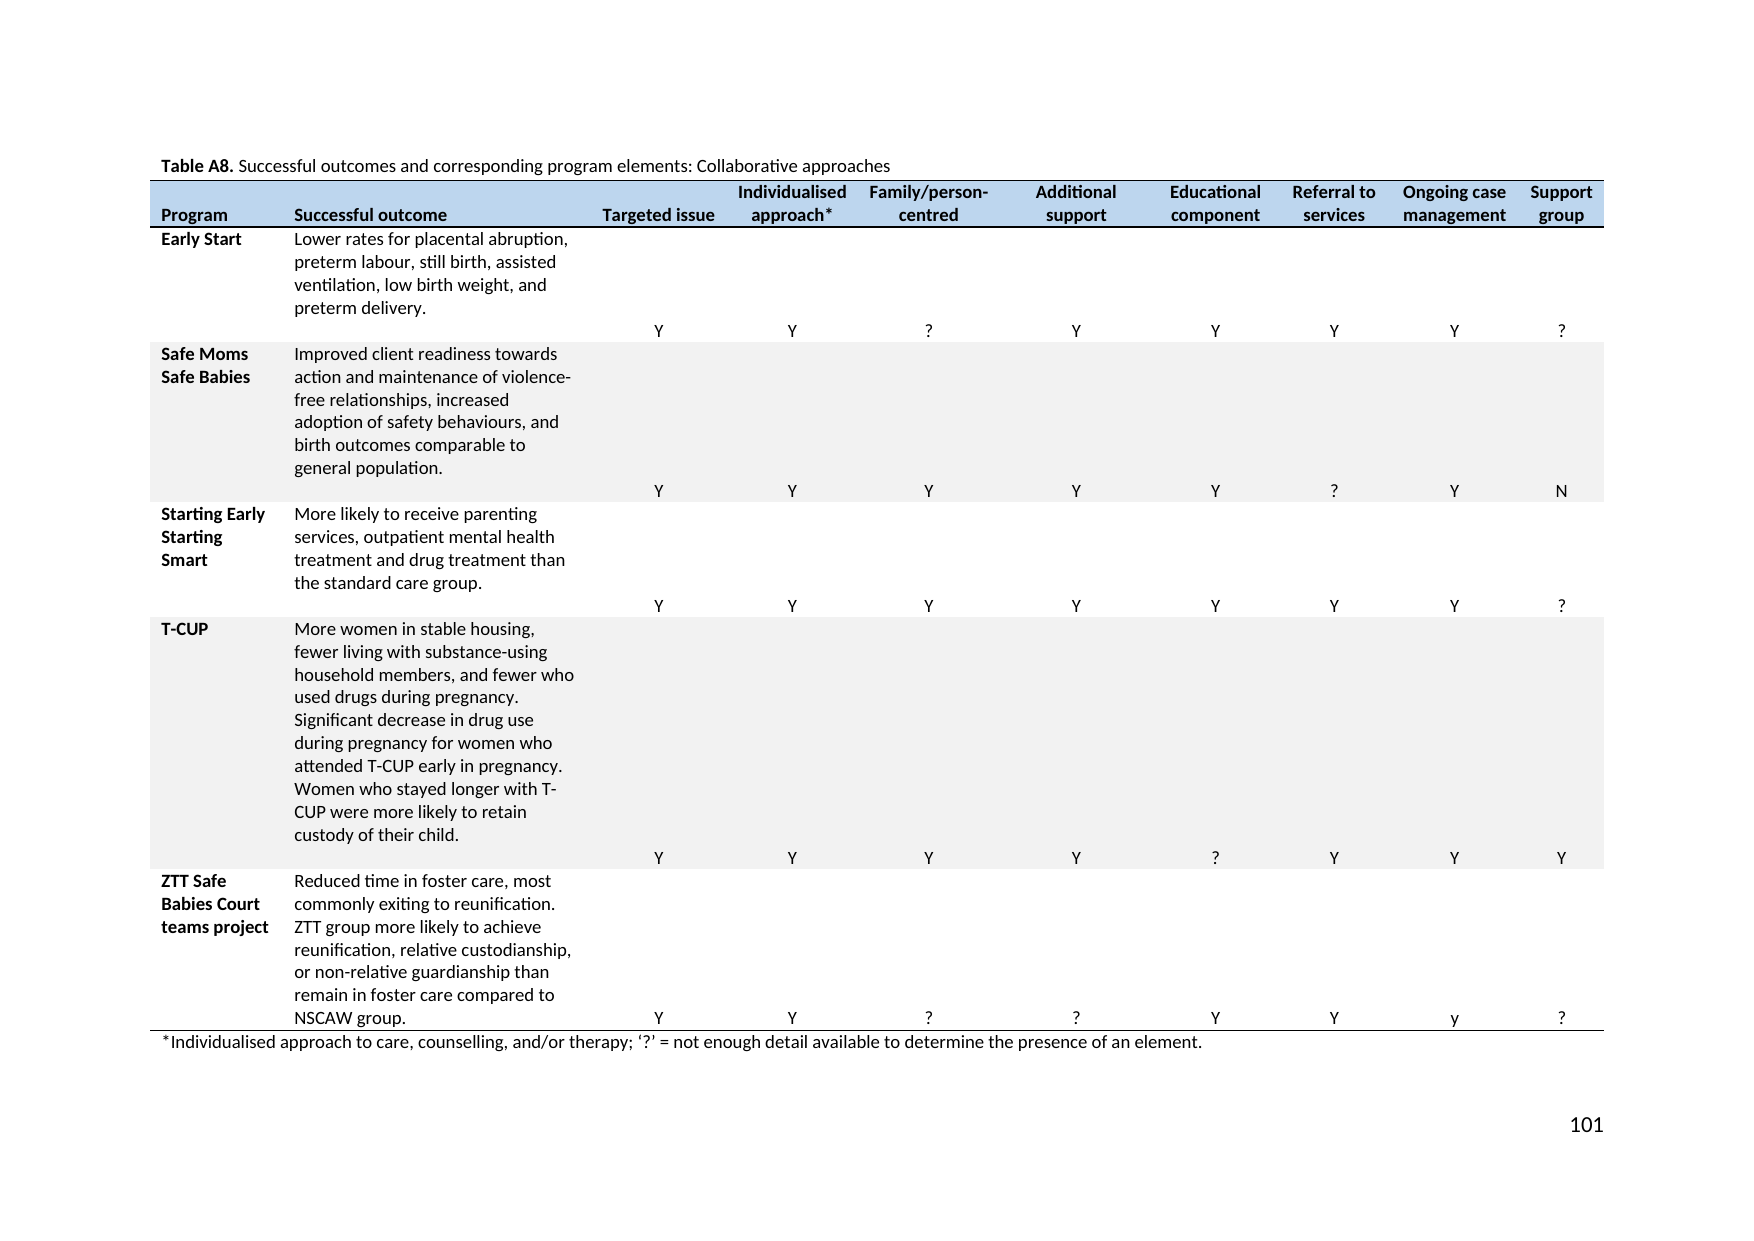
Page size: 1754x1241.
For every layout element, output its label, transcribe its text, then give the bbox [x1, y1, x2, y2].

table_cell Program [150, 181, 283, 226]
table_cell Ongoing case management [1390, 181, 1519, 226]
table_cell Y [1153, 342, 1278, 502]
table_cell Y [1519, 617, 1604, 869]
table_cell Starting Early Starting Smart [150, 503, 283, 617]
table_cell Y [727, 869, 858, 1029]
table_cell Y [1153, 869, 1278, 1029]
table_cell ? [1519, 228, 1604, 342]
table_cell Y [727, 228, 858, 342]
table_cell Y [591, 342, 727, 502]
table_cell Y [1390, 617, 1519, 869]
table_cell Y [727, 503, 858, 617]
table_cell y [1390, 869, 1519, 1029]
table_cell Y [858, 503, 999, 617]
table_cell Family/person-centred [858, 181, 999, 226]
table_cell Targeted issue [591, 181, 727, 226]
table_cell Y [591, 503, 727, 617]
table_cell Y [1153, 503, 1278, 617]
table_cell ? [858, 869, 999, 1029]
table_cell Safe Moms Safe Babies [150, 342, 283, 502]
table_cell Y [1278, 617, 1390, 869]
table_cell Y [591, 869, 727, 1029]
table_cell Early Start [150, 228, 283, 342]
table_cell *Individualised approach to care, counselling, and/or therapy; ‘?’ = not enough detail available to determine the presence of an element. [150, 1031, 1604, 1056]
table_cell Educational component [1153, 181, 1278, 226]
table_cell Y [727, 617, 858, 869]
table_cell ZTT Safe Babies Court teams project [150, 869, 283, 1029]
table_cell ? [1153, 617, 1278, 869]
table_cell Reduced time in foster care, most commonly exiting to reunification. ZTT group more likely to achieve reunification, relative custodianship, or non-relative guardianship than remain in foster care compared to NSCAW group. [283, 869, 591, 1029]
table_cell Y [1278, 503, 1390, 617]
table_cell Y [591, 617, 727, 869]
table_cell Y [1153, 228, 1278, 342]
table_cell Y [858, 342, 999, 502]
table_cell Referral to services [1278, 181, 1390, 226]
table_cell T-CUP [150, 617, 283, 869]
table_cell Y [999, 342, 1153, 502]
table_cell Y [591, 228, 727, 342]
table_cell Y [1390, 228, 1519, 342]
table_cell Lower rates for placental abruption, preterm labour, still birth, assisted ventilation, low birth weight, and preterm delivery. [283, 228, 591, 342]
table_cell ? [1519, 503, 1604, 617]
table_cell More women in stable housing, fewer living with substance-using household members, and fewer who used drugs during pregnancy. Significant decrease in drug use during pregnancy for women who attended T-CUP early in pregnancy. Women who stayed longer with T-CUP were more likely to retain custody of their child. [283, 617, 591, 869]
table_cell Additional support [999, 181, 1153, 226]
table_cell Y [858, 617, 999, 869]
table_cell Y [727, 342, 858, 502]
table_cell Support group [1519, 181, 1604, 226]
table_cell Y [999, 228, 1153, 342]
table_cell Y [1390, 342, 1519, 502]
table_cell N [1519, 342, 1604, 502]
table_cell ? [1519, 869, 1604, 1029]
table_cell ? [999, 869, 1153, 1029]
table_cell Successful outcome [283, 181, 591, 226]
table_cell Y [1278, 228, 1390, 342]
table_cell ? [858, 228, 999, 342]
table_cell ? [1278, 342, 1390, 502]
table_cell Y [1390, 503, 1519, 617]
table_cell Y [1278, 869, 1390, 1029]
table_cell Individualised approach* [727, 181, 858, 226]
table_cell Y [999, 617, 1153, 869]
table_cell More likely to receive parenting services, outpatient mental health treatment and drug treatment than the standard care group. [283, 503, 591, 617]
table_cell Y [999, 503, 1153, 617]
table_header Table A8. Successful outcomes and corresponding program elements: Collaborative approaches [150, 150, 1604, 179]
table_cell Improved client readiness towards action and maintenance of violence-free relationships, increased adoption of safety behaviours, and birth outcomes comparable to general population. [283, 342, 591, 502]
